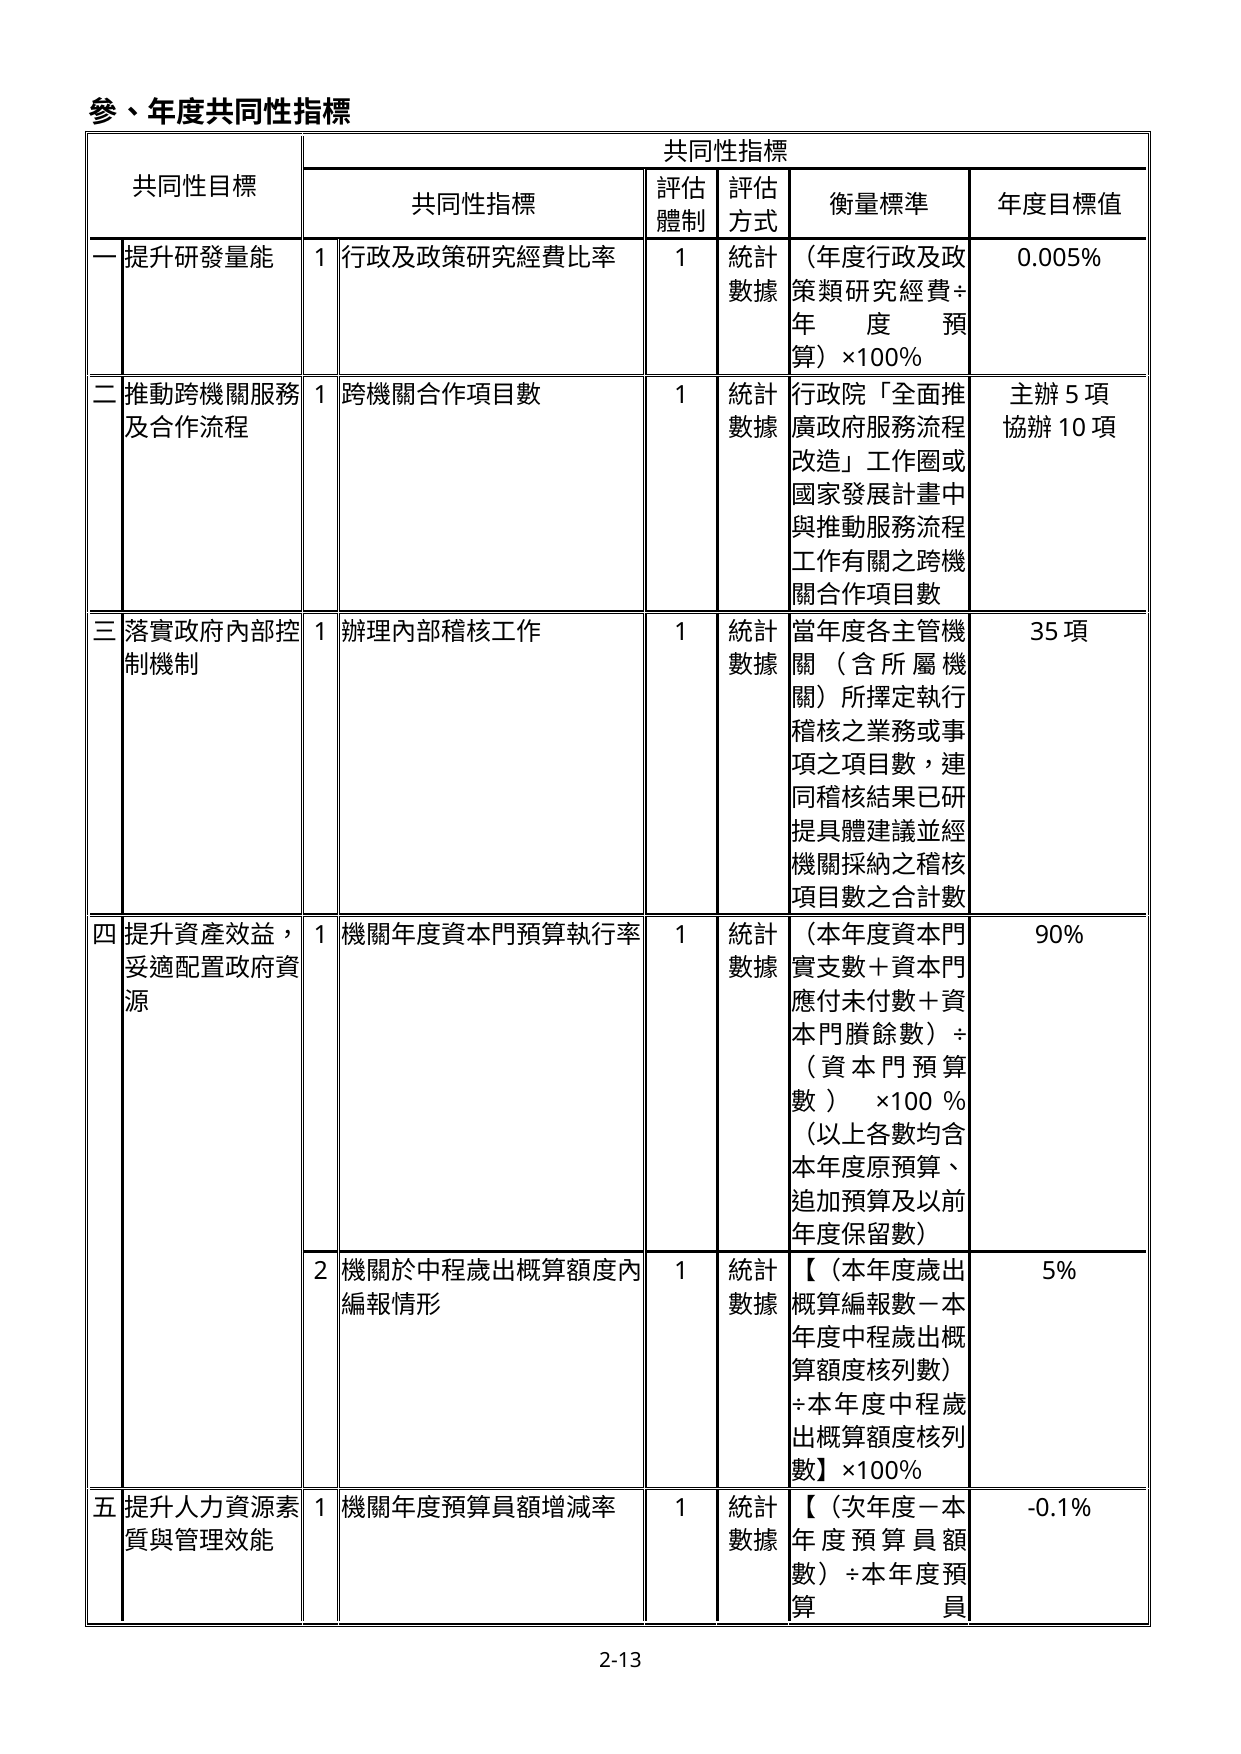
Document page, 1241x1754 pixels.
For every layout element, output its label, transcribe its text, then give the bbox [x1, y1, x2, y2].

table_header 共同性指標 [303, 134, 1148, 167]
table_cell 提升人力資源素質與管理效能 [122, 1490, 302, 1623]
table_cell 當年度各主管機關（含所屬機關）所擇定執行稽核之業務或事項之項目數，連同稽核結果已研提具體建議並經機關採納之稽核項目數之合計數 [791, 614, 968, 913]
table_cell 1 [304, 240, 337, 373]
table_cell 機關年度資本門預算執行率 [340, 917, 643, 1250]
table_cell 提升研發量能 [124, 240, 301, 373]
table_cell 90% [971, 913, 1148, 1250]
table_cell 行政及政策研究經費比率 [340, 240, 643, 373]
table_cell 統計數據 [719, 1253, 788, 1486]
table_cell 1 [304, 377, 337, 610]
table_cell 統計數據 [719, 377, 788, 610]
table_cell 機關年度預算員額增減率 [339, 1486, 645, 1623]
table_cell 1 [645, 1490, 717, 1623]
table_cell 1 [647, 614, 716, 913]
table_cell 1 [647, 240, 716, 373]
table_cell 衡量標準 [791, 170, 968, 237]
text 參、年度共同性指標 [89, 89, 1152, 131]
table_cell 年度目標值 [971, 167, 1148, 237]
table_cell 五 [88, 1486, 122, 1623]
table_cell 【（本年度歲出概算編報數－本年度中程歲出概算額度核列數）÷本年度中程歲出概算額度核列數】×100％ [791, 1253, 968, 1486]
table_cell 統計數據 [717, 1490, 789, 1623]
table_cell 行政院「全面推廣政府服務流程改造」工作圈或國家發展計畫中與推動服務流程工作有關之跨機關合作項目數 [791, 377, 968, 610]
table_cell 評估 方式 [719, 170, 788, 237]
table_cell 統計數據 [719, 240, 788, 373]
table_cell 1 [304, 614, 337, 913]
table_cell 三 [88, 610, 121, 913]
table_cell 提升資產效益，妥適配置政府資源 [124, 917, 301, 1486]
table_cell 35項 [971, 610, 1148, 913]
table_cell 四 [88, 913, 121, 1486]
table_cell 共同性指標 [304, 170, 643, 237]
table_cell 1 [647, 377, 716, 610]
table_cell 一 [88, 237, 121, 373]
table_cell 推動跨機關服務及合作流程 [124, 377, 301, 610]
table_cell 1 [647, 1253, 716, 1486]
table_cell 1 [304, 917, 337, 1250]
table_cell 主辦5項 協辦10項 [971, 374, 1148, 610]
table_cell 0.005% [971, 237, 1148, 373]
table_cell （本年度資本門實支數＋資本門應付未付數＋資本門賸餘數）÷（資本門預算數） ×100％（以上各數均含本年度原預算、追加預算及以前年度保留數） [791, 917, 968, 1250]
table_cell 1 [303, 1490, 338, 1623]
table_cell 辦理內部稽核工作 [340, 614, 643, 913]
table_cell 統計數據 [719, 614, 788, 913]
table_cell 二 [88, 374, 121, 610]
table_cell 落實政府內部控制機制 [124, 614, 301, 913]
table_cell -0.1% [969, 1486, 1148, 1623]
table_header 共同性目標 [88, 134, 302, 237]
table_cell 跨機關合作項目數 [340, 377, 643, 610]
table_cell 1 [647, 917, 716, 1250]
table_cell 評估 體制 [647, 170, 716, 237]
table_cell 機關於中程歲出概算額度內編報情形 [340, 1253, 643, 1486]
table_cell （年度行政及政策類研究經費÷年度預算）×100％ [791, 240, 968, 373]
table_cell 2 [304, 1253, 337, 1486]
table_cell 5% [971, 1250, 1148, 1486]
table_cell 統計數據 [719, 917, 788, 1250]
table_cell 【（次年度－本年度預算員額數）÷本年度預算員額】×100％ [789, 1490, 969, 1623]
